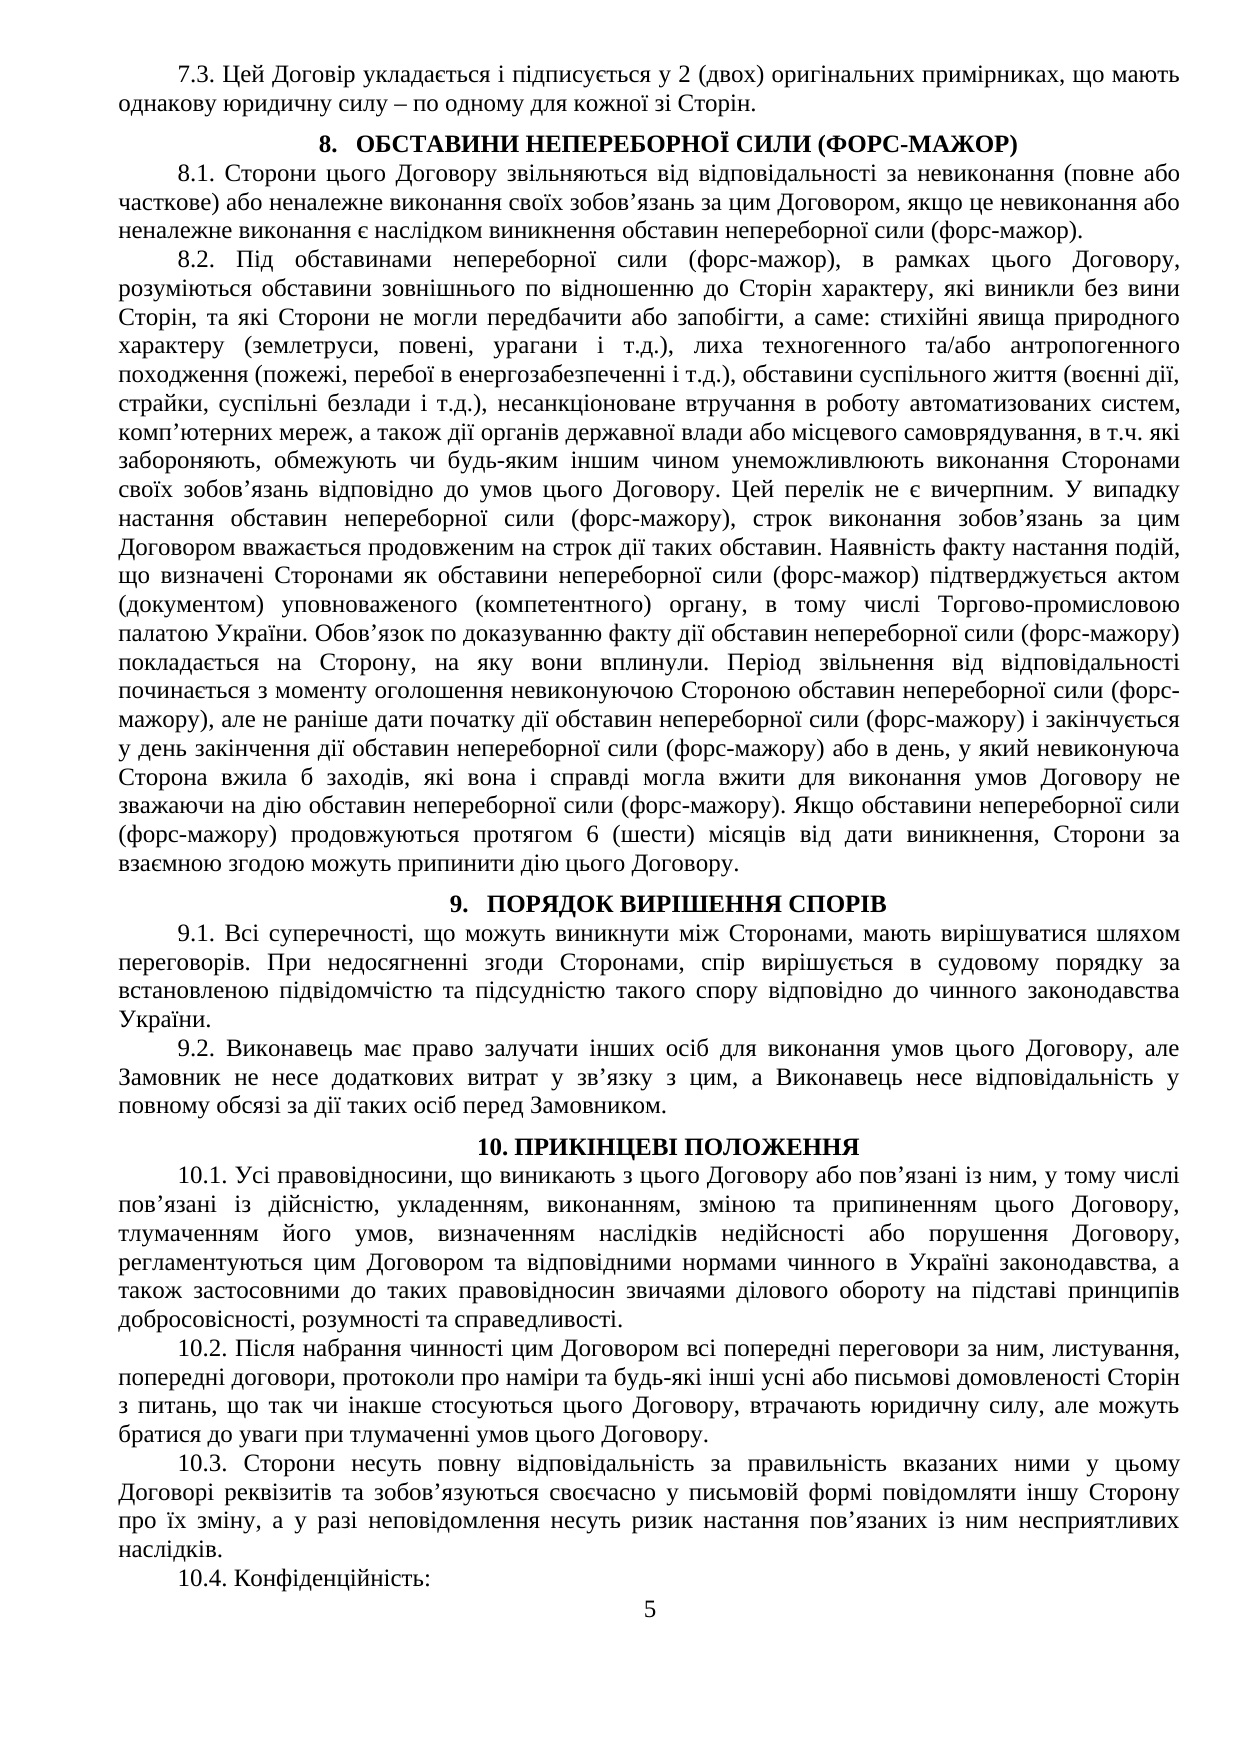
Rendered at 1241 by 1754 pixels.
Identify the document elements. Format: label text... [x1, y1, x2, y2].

text 9.1. Всі суперечності, що можуть виникнути між Сторонами, мають вирішуватися шляхом переговорів. При недосягненні згоди Сторонами, спір вирішується в судовому порядку за встановленою підвідомчістю та підсудністю такого спору відповідно до чинного законодавства України. [118, 918, 1181, 1033]
text 10.4. Конфіденційність: [118, 1563, 1181, 1592]
list ОБСТАВИНИ НЕПЕРЕБОРНОЇ СИЛИ (ФОРС-МАЖОР) [155, 129, 1181, 158]
list ПРИКІНЦЕВІ ПОЛОЖЕННЯ [155, 1132, 1181, 1160]
list ПОРЯДОК ВИРІШЕННЯ СПОРІВ [155, 889, 1181, 918]
text 8.2. Під обставинами непереборної сили (форс-мажор), в рамках цього Договору, розуміються обставини зовнішнього по відношенню до Сторін характеру, які виникли без вини Сторін, та які Сторони не могли передбачити або запобігти, а саме: стихійні явища природного характеру (землетруси, повені, урагани і т.д.), лиха техногенного та/або антропогенного походження (пожежі, перебої в енергозабезпеченні і т.д.), обставини суспільного життя (воєнні дії, страйки, суспільні безлади і т.д.), несанкціоноване втручання в роботу автоматизованих систем, комп’ютерних мереж, а також дії органів державної влади або місцевого самоврядування, в т.ч. які забороняють, обмежують чи будь-яким іншим чином унеможливлюють виконання Сторонами своїх зобов’язань відповідно до умов цього Договору. Цей перелік не є вичерпним. У випадку настання обставин непереборної сили (форс-мажору), строк виконання зобов’язань за цим Договором вважається продовженим на строк дії таких обставин. Наявність факту настання подій, що визначені Сторонами як обставини непереборної сили (форс-мажор) підтверджується актом (документом) уповноваженого (компетентного) органу, в тому числі Торгово-промисловою палатою України. Обов’язок по доказуванню факту дії обставин непереборної сили (форс-мажору) покладається на Сторону, на яку вони вплинули. Період звільнення від відповідальності починається з моменту оголошення невиконуючою Стороною обставин непереборної сили (форс-мажору), але не раніше дати початку дії обставин непереборної сили (форс-мажору) і закінчується у день закінчення дії обставин непереборної сили (форс-мажору) або в день, у який невиконуюча Сторона вжила б заходів, які вона і справді могла вжити для виконання умов Договору не зважаючи на дію обставин непереборної сили (форс-мажору). Якщо обставини непереборної сили (форс-мажору) продовжуються протягом 6 (шести) місяців від дати виникнення, Сторони за взаємною згодою можуть припинити дію цього Договору. [118, 244, 1181, 877]
text 10.1. Усі правовідносини, що виникають з цього Договору або пов’язані із ним, у тому числі пов’язані із дійсністю, укладенням, виконанням, зміною та припиненням цього Договору, тлумаченням його умов, визначенням наслідків недійсності або порушення Договору, регламентуються цим Договором та відповідними нормами чинного в Україні законодавства, а також застосовними до таких правовідносин звичаями ділового обороту на підставі принципів добросовісності, розумності та справедливості. [118, 1160, 1181, 1333]
text 7.3. Цей Договір укладається і підписується у 2 (двох) оригінальних примірниках, що мають однакову юридичну силу – по одному для кожної зі Сторін. [118, 59, 1181, 117]
text 10.2. Після набрання чинності цим Договором всі попередні переговори за ним, листування, попередні договори, протоколи про наміри та будь-які інші усні або письмові домовленості Сторін з питань, що так чи інакше стосуються цього Договору, втрачають юридичну силу, але можуть братися до уваги при тлумаченні умов цього Договору. [118, 1333, 1181, 1448]
text 10.3. Сторони несуть повну відповідальність за правильність вказаних ними у цьому Договорі реквізитів та зобов’язуються своєчасно у письмовій формі повідомляти іншу Сторону про їх зміну, а у разі неповідомлення несуть ризик настання пов’язаних із ним несприятливих наслідків. [118, 1448, 1181, 1563]
text 9.2. Виконавець має право залучати інших осіб для виконання умов цього Договору, але Замовник не несе додаткових витрат у зв’язку з цим, а Виконавець несе відповідальність у повному обсязі за дії таких осіб перед Замовником. [118, 1033, 1181, 1119]
text 8.1. Сторони цього Договору звільняються від відповідальності за невиконання (повне або часткове) або неналежне виконання своїх зобов’язань за цим Договором, якщо це невиконання або неналежне виконання є наслідком виникнення обставин непереборної сили (форс-мажор). [118, 158, 1181, 244]
